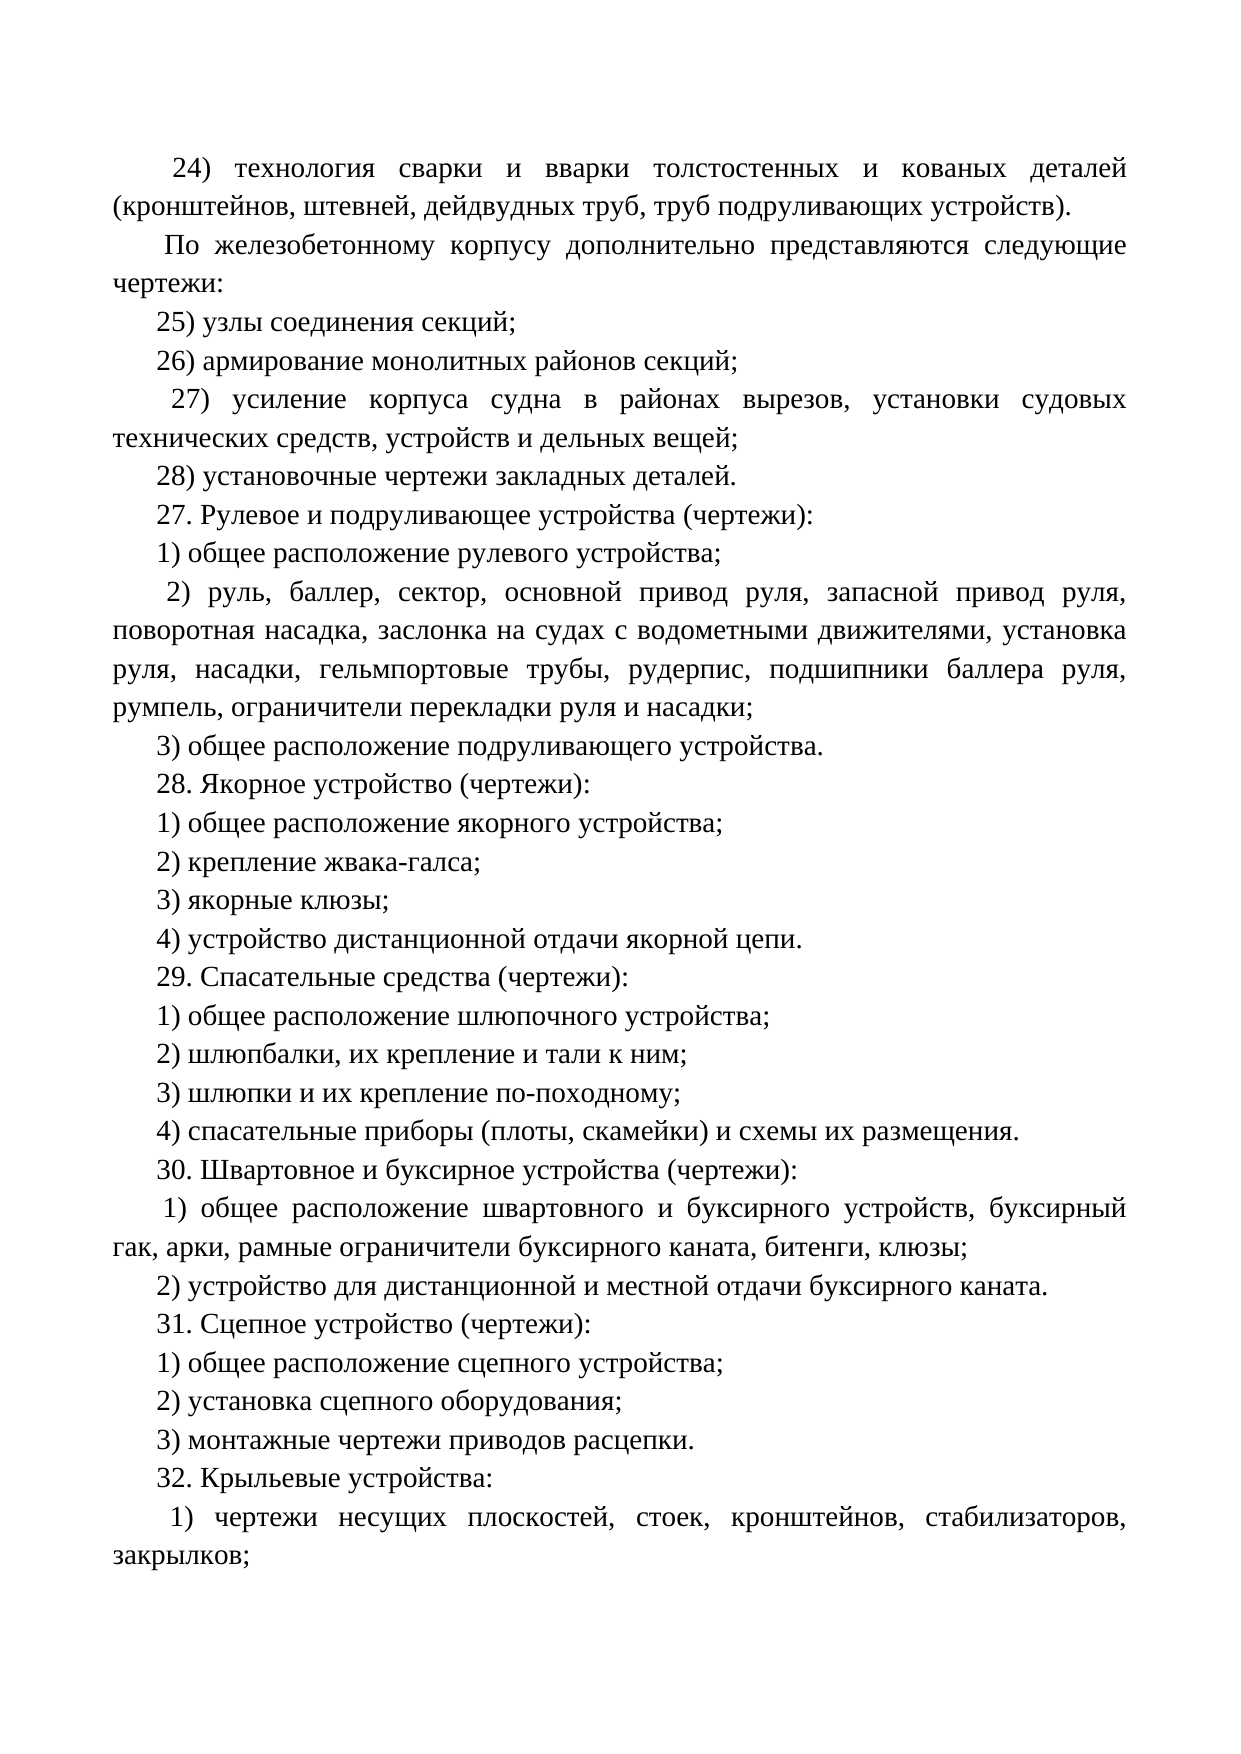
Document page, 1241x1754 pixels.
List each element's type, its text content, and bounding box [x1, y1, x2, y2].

text 2) крепление жвака-галса; [112, 844, 1128, 877]
text 28. Якорное устройство (чертежи): [112, 767, 1128, 800]
text 25) узлы соединения секций; [112, 304, 1128, 338]
text 27. Рулевое и подруливающее устройства (чертежи): [112, 497, 1128, 530]
text 29. Спасательные средства (чертежи): [112, 959, 1128, 993]
text 27) усиление корпуса судна в районах вырезов, установки судовых технических средств, устройств и дельных вещей; [112, 381, 1128, 453]
text 30. Швартовное и буксирное устройства (чертежи): [112, 1152, 1128, 1186]
text 32. Крыльевые устройства: [112, 1460, 1128, 1494]
text 24) технология сварки и вварки толстостенных и кованых деталей (кронштейнов, штевней, дейдвудных труб, труб подруливающих устройств). [112, 150, 1128, 222]
text 3) общее расположение подруливающего устройства. [112, 728, 1128, 762]
text 2) шлюпбалки, их крепление и тали к ним; [112, 1036, 1128, 1070]
text 4) устройство дистанционной отдачи якорной цепи. [112, 921, 1128, 954]
text 1) общее расположение швартовного и буксирного устройств, буксирный гак, арки, рамные ограничители буксирного каната, битенги, клюзы; [112, 1191, 1128, 1263]
text 26) армирование монолитных районов секций; [112, 343, 1128, 376]
text 1) чертежи несущих плоскостей, стоек, кронштейнов, стабилизаторов, закрылков; [112, 1499, 1128, 1571]
text 4) спасательные приборы (плоты, скамейки) и схемы их размещения. [112, 1113, 1128, 1147]
text 1) общее расположение рулевого устройства; [112, 535, 1128, 569]
text 3) шлюпки и их крепление по-походному; [112, 1075, 1128, 1108]
text 2) руль, баллер, сектор, основной привод руля, запасной привод руля, поворотная насадка, заслонка на судах с водометными движителями, установка руля, насадки, гельмпортовые трубы, рудерпис, подшипники баллера руля, румпель, ограничители перекладки руля и насадки; [112, 574, 1128, 723]
text 2) устройство для дистанционной и местной отдачи буксирного каната. [112, 1268, 1128, 1301]
text По железобетонному корпусу дополнительно представляются следующие чертежи: [112, 227, 1128, 299]
text 28) установочные чертежи закладных деталей. [112, 458, 1128, 492]
text 31. Сцепное устройство (чертежи): [112, 1306, 1128, 1340]
text 3) якорные клюзы; [112, 882, 1128, 916]
text 1) общее расположение якорного устройства; [112, 805, 1128, 839]
text 3) монтажные чертежи приводов расцепки. [112, 1422, 1128, 1455]
text 2) установка сцепного оборудования; [112, 1383, 1128, 1417]
text 1) общее расположение шлюпочного устройства; [112, 998, 1128, 1031]
text 1) общее расположение сцепного устройства; [112, 1345, 1128, 1378]
